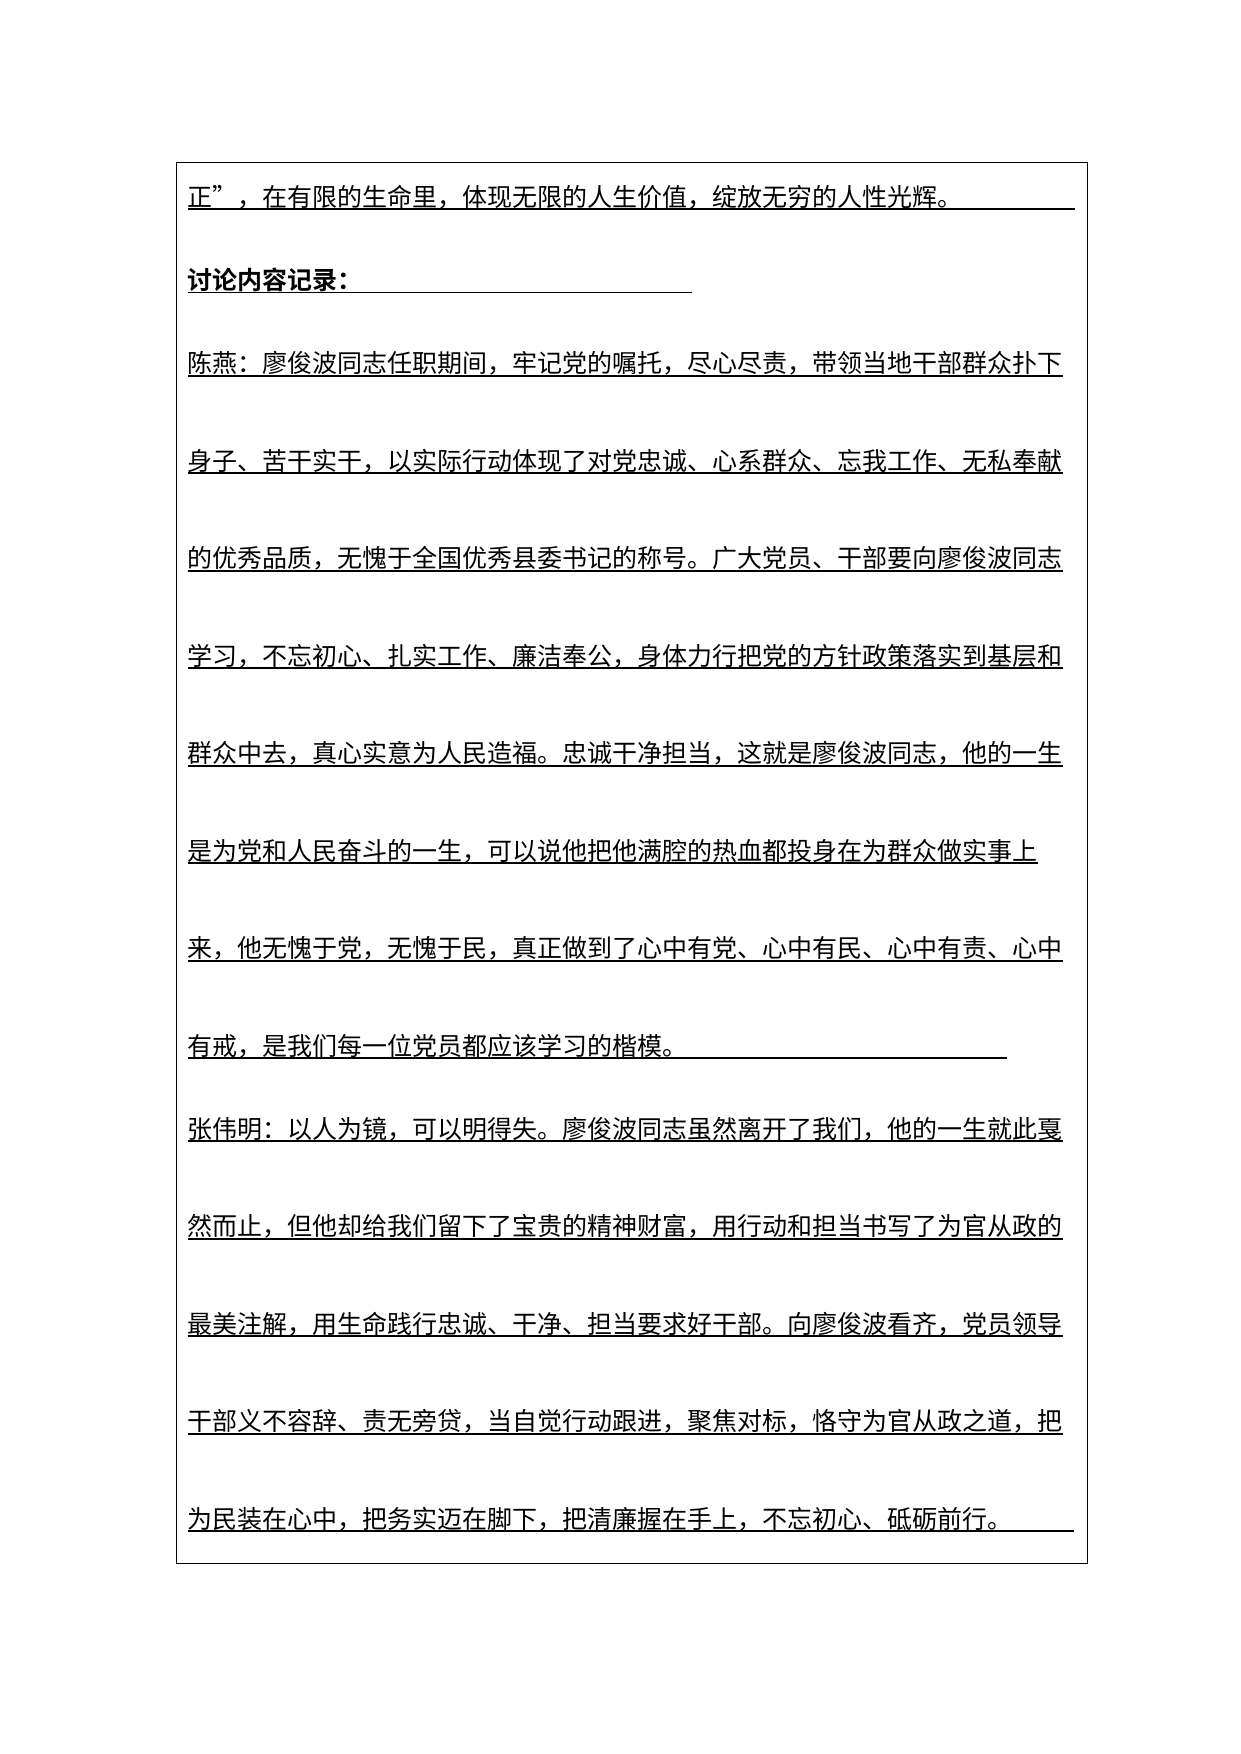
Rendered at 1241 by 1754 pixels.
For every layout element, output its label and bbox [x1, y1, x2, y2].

table_cell [177, 163, 1087, 1562]
